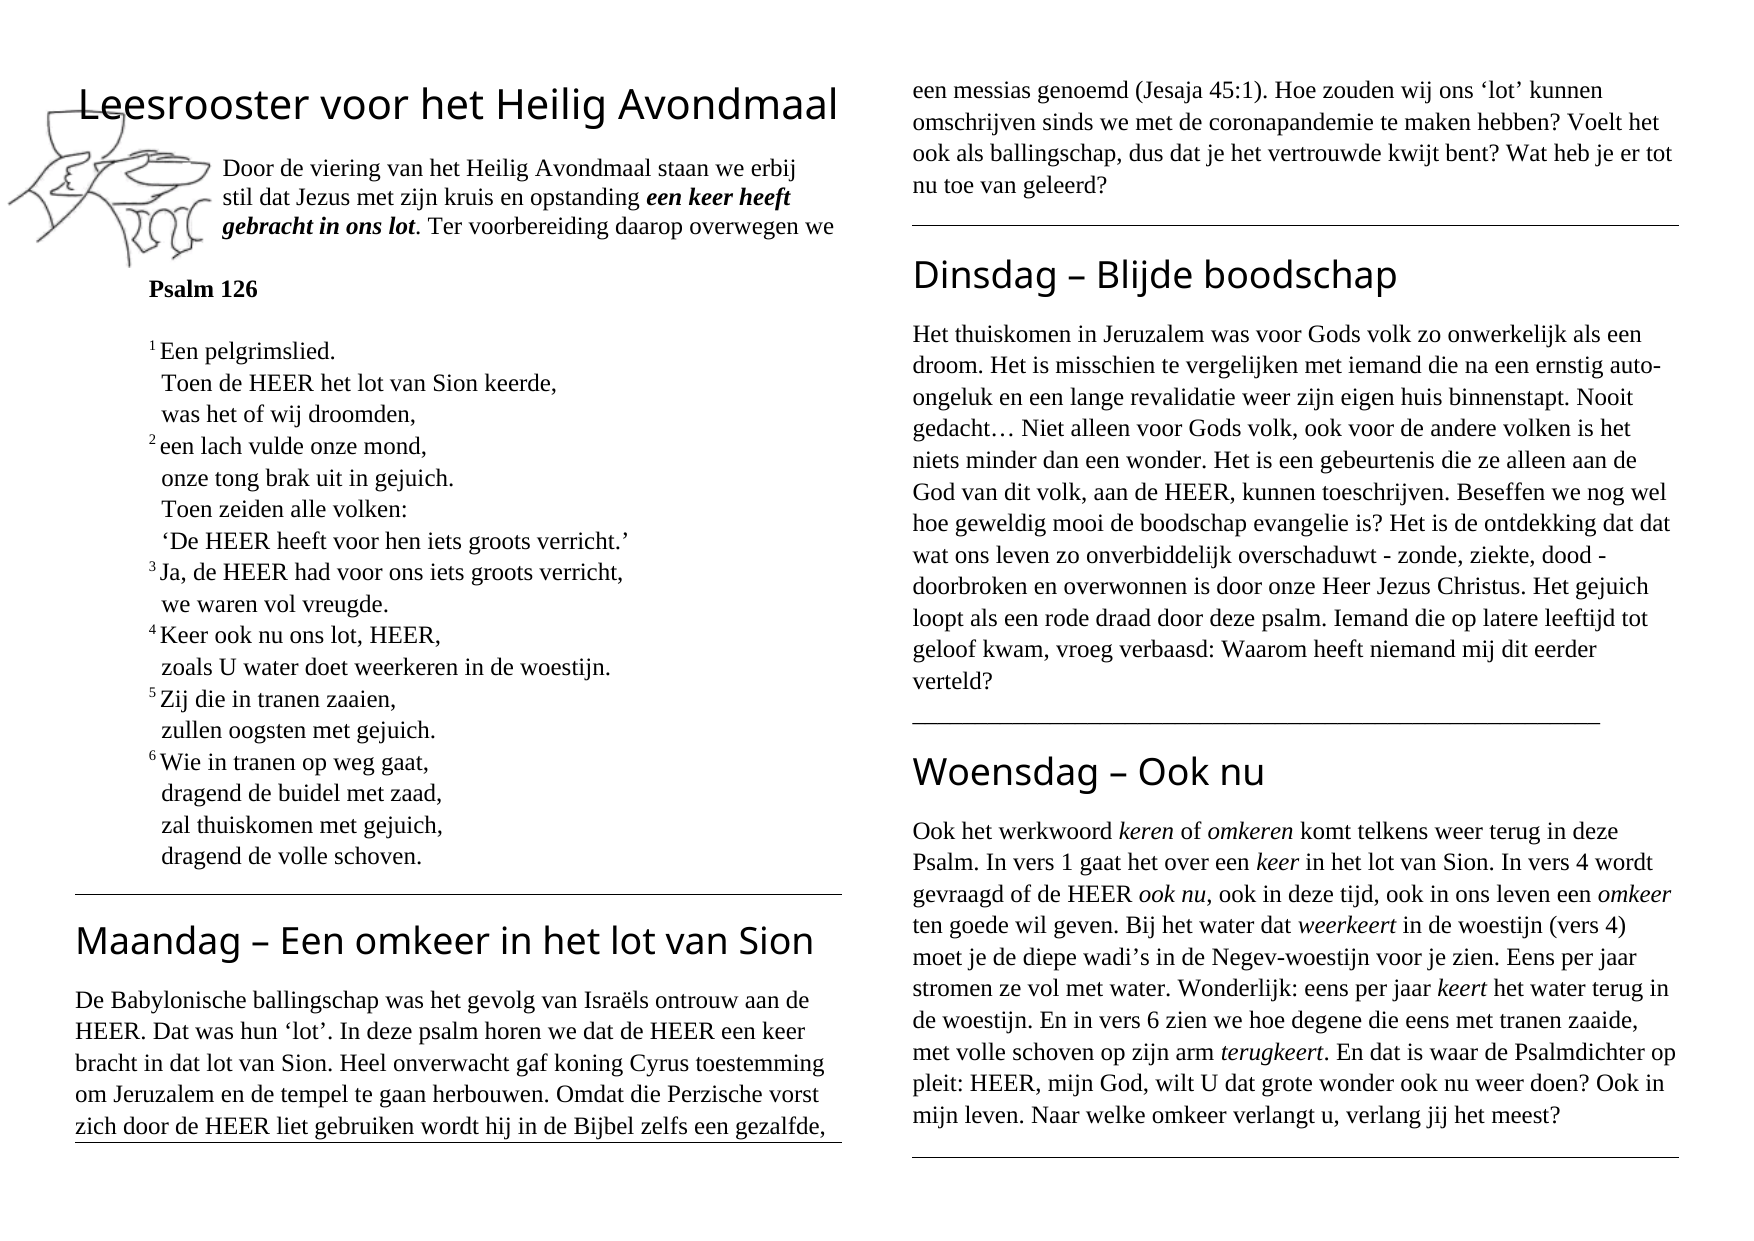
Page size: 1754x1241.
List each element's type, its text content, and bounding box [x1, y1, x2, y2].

text Dinsdag – Blijde boodschap [912, 249, 1679, 300]
text dragend de volle schoven. [75, 841, 842, 870]
picture [6, 106, 213, 268]
text Leesrooster voor het Heilig Avondmaal [75, 75, 842, 132]
text 4 Keer ook nu ons lot, HEER, [75, 621, 842, 649]
text De Babylonische ballingschap was het gevolg van Israëls ontrouw aan de HEER. Dat was hun ‘lot’. In deze psalm horen we dat de HEER een keer bracht in dat lot van Sion. Heel onverwacht gaf koning Cyrus toestemming om Jeruzalem en de tempel te gaan herbouwen. Omdat die Perzische vorst zich door de HEER liet gebruiken wordt hij in de Bijbel zelfs een gezalfde, een messias genoemd (Jesaja 45:1). Hoe zouden wij ons ‘lot’ kunnen omschrijven sinds we met de coronapandemie te maken hebben? Voelt het ook als ballingschap, dus dat je het vertrouwde kwijt bent? Wat heb je er tot nu toe van geleerd? [912, 75, 1679, 198]
text Psalm 126 [75, 274, 842, 302]
text dragend de buidel met zaad, [75, 778, 842, 807]
text was het of wij droomden, [75, 399, 842, 428]
text onze tong brak uit in gejuich. [75, 463, 842, 491]
text Toen de HEER het lot van Sion keerde, [75, 368, 842, 397]
text Woensdag – Ook nu [912, 746, 1679, 797]
text 5 Zij die in tranen zaaien, [75, 684, 842, 712]
text we waren vol vreugde. [75, 589, 842, 618]
text De Babylonische ballingschap was het gevolg van Israëls ontrouw aan de HEER. Dat was hun ‘lot’. In deze psalm horen we dat de HEER een keer bracht in dat lot van Sion. Heel onverwacht gaf koning Cyrus toestemming om Jeruzalem en de tempel te gaan herbouwen. Omdat die Perzische vorst zich door de HEER liet gebruiken wordt hij in de Bijbel zelfs een gezalfde, een messias genoemd (Jesaja 45:1). Hoe zouden wij ons ‘lot’ kunnen omschrijven sinds we met de coronapandemie te maken hebben? Voelt het ook als ballingschap, dus dat je het vertrouwde kwijt bent? Wat heb je er tot nu toe van geleerd? [75, 985, 842, 1142]
text ‘De HEER heeft voor hen iets groots verricht.’ [75, 526, 842, 554]
text Maandag – Een omkeer in het lot van Sion [75, 914, 842, 966]
text 2 een lach vulde onze mond, [75, 431, 842, 460]
text Door de viering van het Heilig Avondmaal staan we erbij stil dat Jezus met zijn kruis en opstanding een keer heeft gebracht in ons lot. Ter voorbereiding daarop overwegen we [75, 153, 842, 239]
text zal thuiskomen met gejuich, [75, 810, 842, 839]
text Het thuiskomen in Jeruzalem was voor Gods volk zo onwerkelijk als een droom. Het is misschien te vergelijken met iemand die na een ernstig auto-ongeluk en een lange revalidatie weer zijn eigen huis binnenstapt. Nooit gedacht… Niet alleen voor Gods volk, ook voor de andere volken is het niets minder dan een wonder. Het is een gebeurtenis die ze alleen aan de God van dit volk, aan de HEER, kunnen toeschrijven. Beseffen we nog wel hoe geweldig mooi de boodschap evangelie is? Het is de ontdekking dat dat wat ons leven zo onverbiddelijk overschaduwt - zonde, ziekte, dood - doorbroken en overwonnen is door onze Heer Jezus Christus. Het gejuich loopt als een rode draad door deze psalm. Iemand die op latere leeftijd tot geloof kwam, vroeg verbaasd: Waarom heeft niemand mij dit eerder verteld? [912, 319, 1679, 695]
text Toen zeiden alle volken: [75, 494, 842, 523]
text 3 Ja, de HEER had voor ons iets groots verricht, [75, 557, 842, 586]
text Ook het werkwoord keren of omkeren komt telkens weer terug in deze Psalm. In vers 1 gaat het over een keer in het lot van Sion. In vers 4 wordt gevraagd of de HEER ook nu, ook in deze tijd, ook in ons leven een omkeer ten goede wil geven. Bij het water dat weerkeert in de woestijn (vers 4) moet je de diepe wadi’s in de Negev-woestijn voor je zien. Eens per jaar stromen ze vol met water. Wonderlijk: eens per jaar keert het water terug in de woestijn. En in vers 6 zien we hoe degene die eens met tranen zaaide, met volle schoven op zijn arm terugkeert. En dat is waar de Psalmdichter op pleit: HEER, mijn God, wilt U dat grote wonder ook nu weer doen? Ook in mijn leven. Naar welke omkeer verlangt u, verlang jij het meest? [912, 816, 1679, 1128]
text _______________________________________________________ [912, 698, 1679, 726]
text 6 Wie in tranen op weg gaat, [75, 747, 842, 776]
text 1 Een pelgrimslied. [75, 336, 842, 365]
text zoals U water doet weerkeren in de woestijn. [75, 652, 842, 681]
text zullen oogsten met gejuich. [75, 715, 842, 744]
